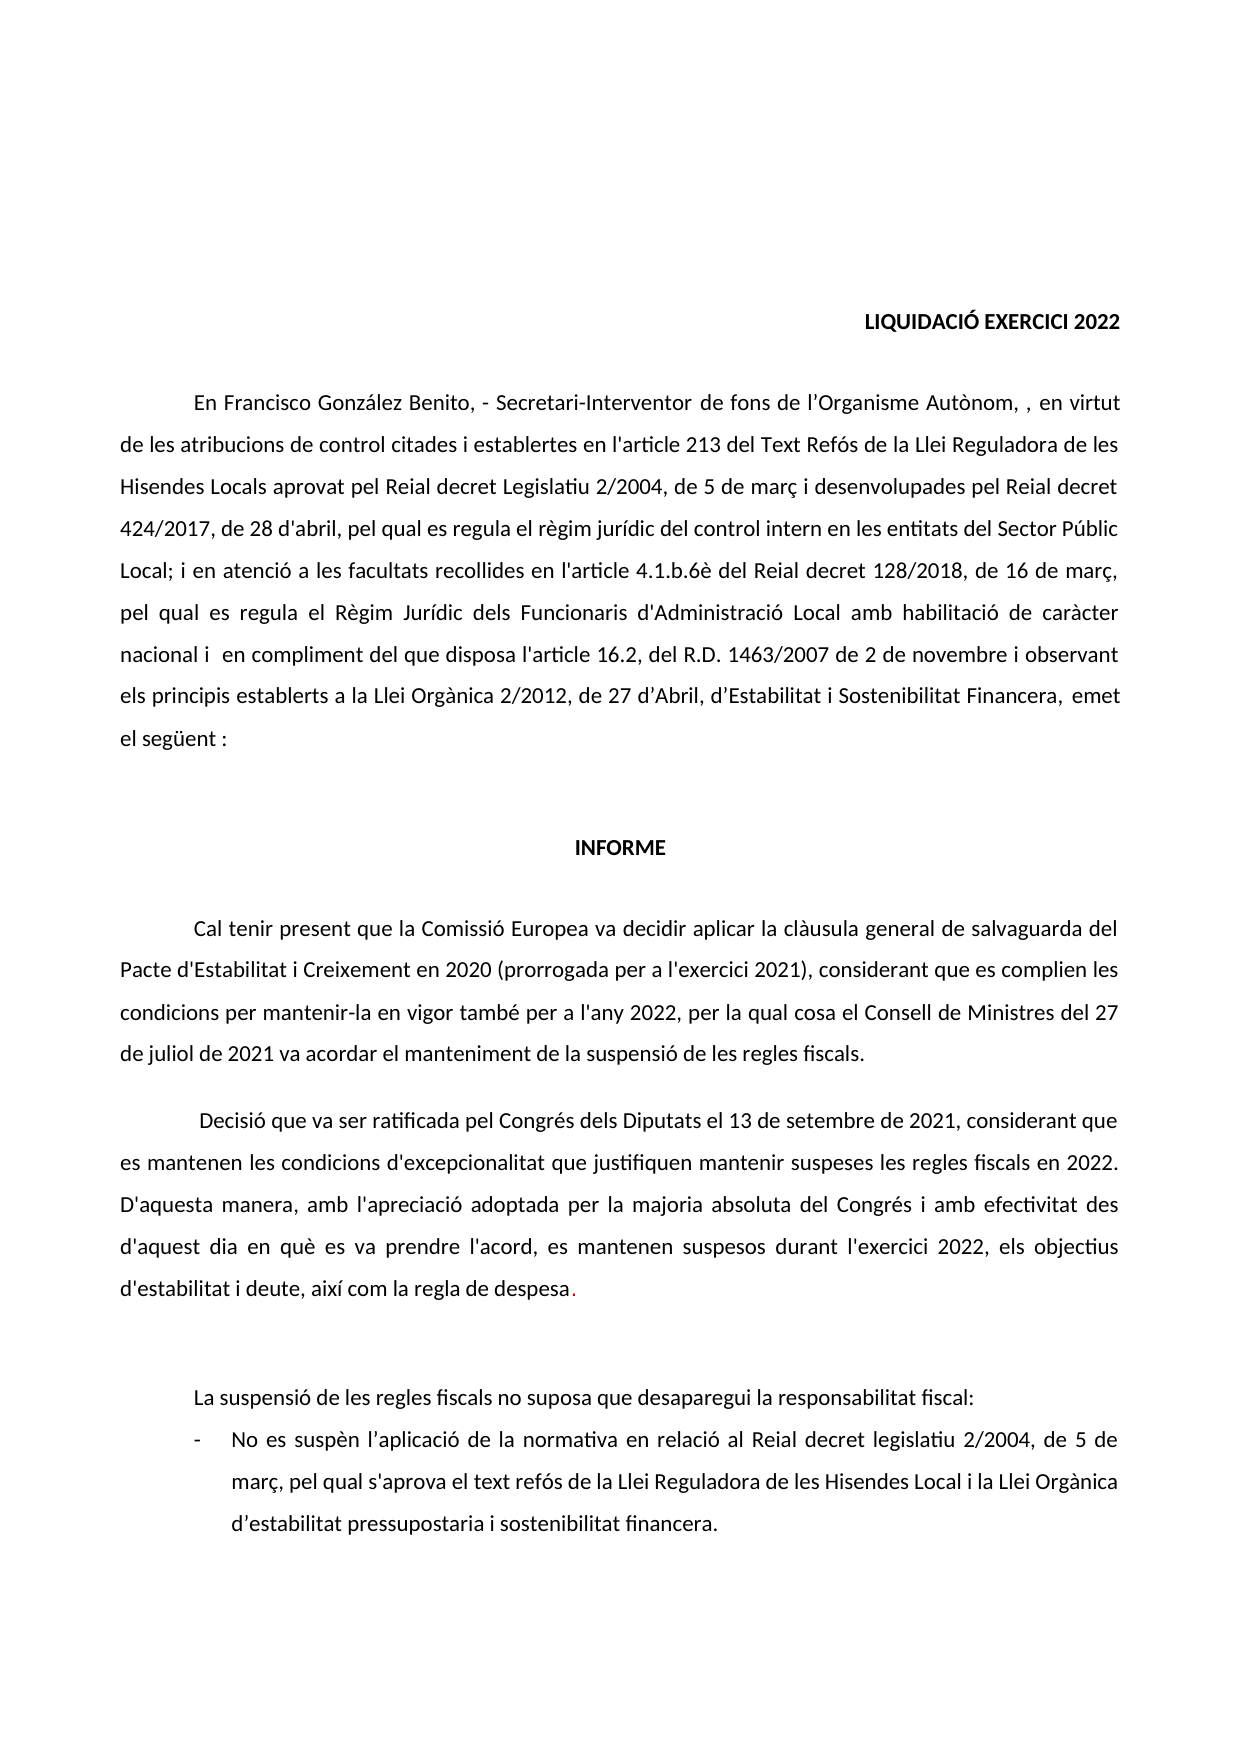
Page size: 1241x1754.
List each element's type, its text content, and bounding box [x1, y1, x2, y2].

text Decisió que va ser ratificada pel Congrés dels Diputats el 13 de setembre de 2021, considerant que es mantenen les condicions d'excepcionalitat que justifiquen mantenir suspeses les regles fiscals en 2022. D'aquesta manera, amb l'apreciació adoptada per la majoria absoluta del Congrés i amb efectivitat des d'aquest dia en què es va prendre l'acord, es mantenen suspesos durant l'exercici 2022, els objectius d'estabilitat i deute, així com la regla de despesa. [120, 1107, 1120, 1302]
text LIQUIDACIÓ EXERCICI 2022 [120, 307, 1120, 335]
text En Francisco González Benito, - Secretari-Interventor de fons de l’Organisme Autònom, , en virtut de les atribucions de control citades i establertes en l'article 213 del Text Refós de la Llei Reguladora de les Hisendes Locals aprovat pel Reial decret Legislatiu 2/2004, de 5 de març i desenvolupades pel Reial decret 424/2017, de 28 d'abril, pel qual es regula el règim jurídic del control intern en les entitats del Sector Públic Local; i en atenció a les facultats recollides en l'article 4.1.b.6è del Reial decret 128/2018, de 16 de març, pel qual es regula el Règim Jurídic dels Funcionaris d'Administració Local amb habilitació de caràcter nacional i en compliment del que disposa l'article 16.2, del R.D. 1463/2007 de 2 de novembre i observant els principis establerts a la Llei Orgànica 2/2012, de 27 d’Abril, d’Estabilitat i Sostenibilitat Financera, emet el següent : [120, 388, 1120, 752]
text Cal tenir present que la Comissió Europea va decidir aplicar la clàusula general de salvaguarda del Pacte d'Estabilitat i Creixement en 2020 (prorrogada per a l'exercici 2021), considerant que es complien les condicions per mantenir-la en vigor també per a l'any 2022, per la qual cosa el Consell de Ministres del 27 de juliol de 2021 va acordar el manteniment de la suspensió de les regles fiscals. [120, 914, 1120, 1068]
list No es suspèn l’aplicació de la normativa en relació al Reial decret legislatiu 2/2004, de 5 de març, pel qual s'aprova el text refós de la Llei Reguladora de les Hisendes Local i la Llei Orgànica d’estabilitat pressupostaria i sostenibilitat financera. [194, 1425, 1120, 1537]
text La suspensió de les regles fiscals no suposa que desaparegui la responsabilitat fiscal: [120, 1383, 1120, 1411]
text INFORME [120, 833, 1120, 861]
